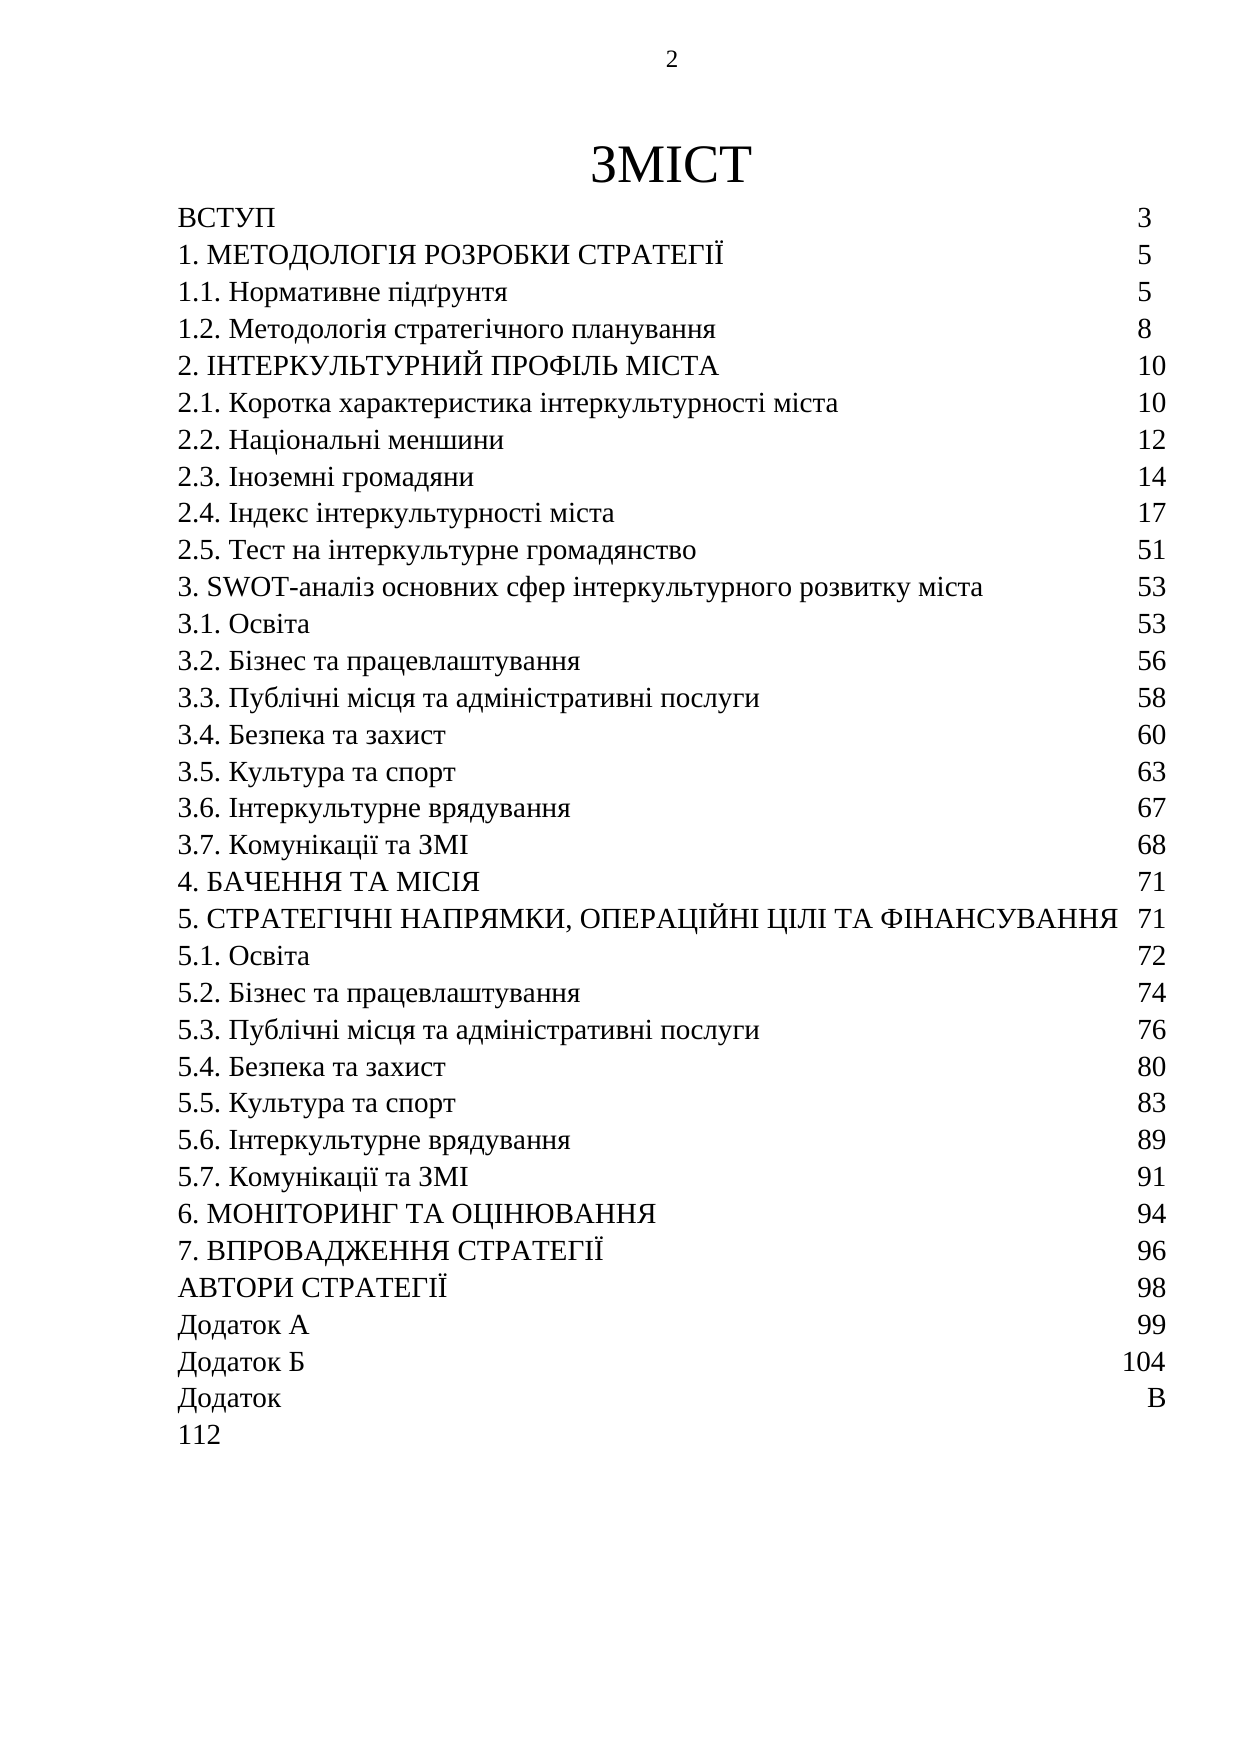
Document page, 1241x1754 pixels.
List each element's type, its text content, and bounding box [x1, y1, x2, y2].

text 6. МОНІТОРИНГ ТА ОЦІНЮВАННЯ 94 [177, 1196, 1166, 1230]
text Додаток В 112 [177, 1381, 1166, 1451]
text 3.2. Бізнес та працевлаштування 56 [177, 643, 1166, 677]
text 1. МЕТОДОЛОГІЯ РОЗРОБКИ СТРАТЕГІЇ 5 [177, 237, 1166, 271]
text Додаток Б 104 [177, 1344, 1166, 1377]
text 3.5. Культура та спорт 63 [177, 754, 1166, 787]
text 7. ВПРОВАДЖЕННЯ СТРАТЕГІЇ 96 [177, 1233, 1166, 1267]
text 5.4. Безпека та захист 80 [177, 1049, 1166, 1082]
text 3.7. Комунікації та ЗМІ 68 [177, 827, 1166, 861]
text 2.2. Національні меншини 12 [177, 422, 1166, 455]
text ВСТУП 3 [177, 201, 1166, 234]
text 3.1. Освіта 53 [177, 606, 1166, 640]
text 2. ІНТЕРКУЛЬТУРНИЙ ПРОФІЛЬ МІСТА 10 [177, 348, 1166, 382]
text 1.2. Методологія стратегічного планування 8 [177, 311, 1166, 345]
text АВТОРИ СТРАТЕГІЇ 98 [177, 1270, 1166, 1303]
text 3.4. Безпека та захист 60 [177, 717, 1166, 750]
text 5.7. Комунікації та ЗМІ 91 [177, 1159, 1166, 1193]
text 2.4. Індекс інтеркультурності міста 17 [177, 496, 1166, 529]
title ЗМІСТ [177, 132, 1166, 194]
text 5.3. Публічні місця та адміністративні послуги 76 [177, 1012, 1166, 1045]
text 2.5. Тест на інтеркультурне громадянство 51 [177, 532, 1166, 566]
text 5.5. Культура та спорт 83 [177, 1086, 1166, 1119]
text 2.3. Іноземні громадяни 14 [177, 459, 1166, 492]
text 2.1. Коротка характеристика інтеркультурності міста 10 [177, 385, 1166, 418]
text 5. СТРАТЕГІЧНІ НАПРЯМКИ, ОПЕРАЦІЙНІ ЦІЛІ ТА ФІНАНСУВАННЯ 71 [177, 901, 1166, 935]
text Додаток А 99 [177, 1307, 1166, 1340]
text 5.6. Інтеркультурне врядування 89 [177, 1122, 1166, 1156]
text 3.6. Інтеркультурне врядування 67 [177, 791, 1166, 824]
text 5.1. Освіта 72 [177, 938, 1166, 972]
text 3.3. Публічні місця та адміністративні послуги 58 [177, 680, 1166, 713]
text 3. SWOT-аналіз основних сфер інтеркультурного розвитку міста 53 [177, 569, 1166, 603]
text 4. БАЧЕННЯ ТА МІСІЯ 71 [177, 864, 1166, 898]
text 1.1. Нормативне підґрунтя 5 [177, 274, 1166, 308]
text 5.2. Бізнес та працевлаштування 74 [177, 975, 1166, 1008]
